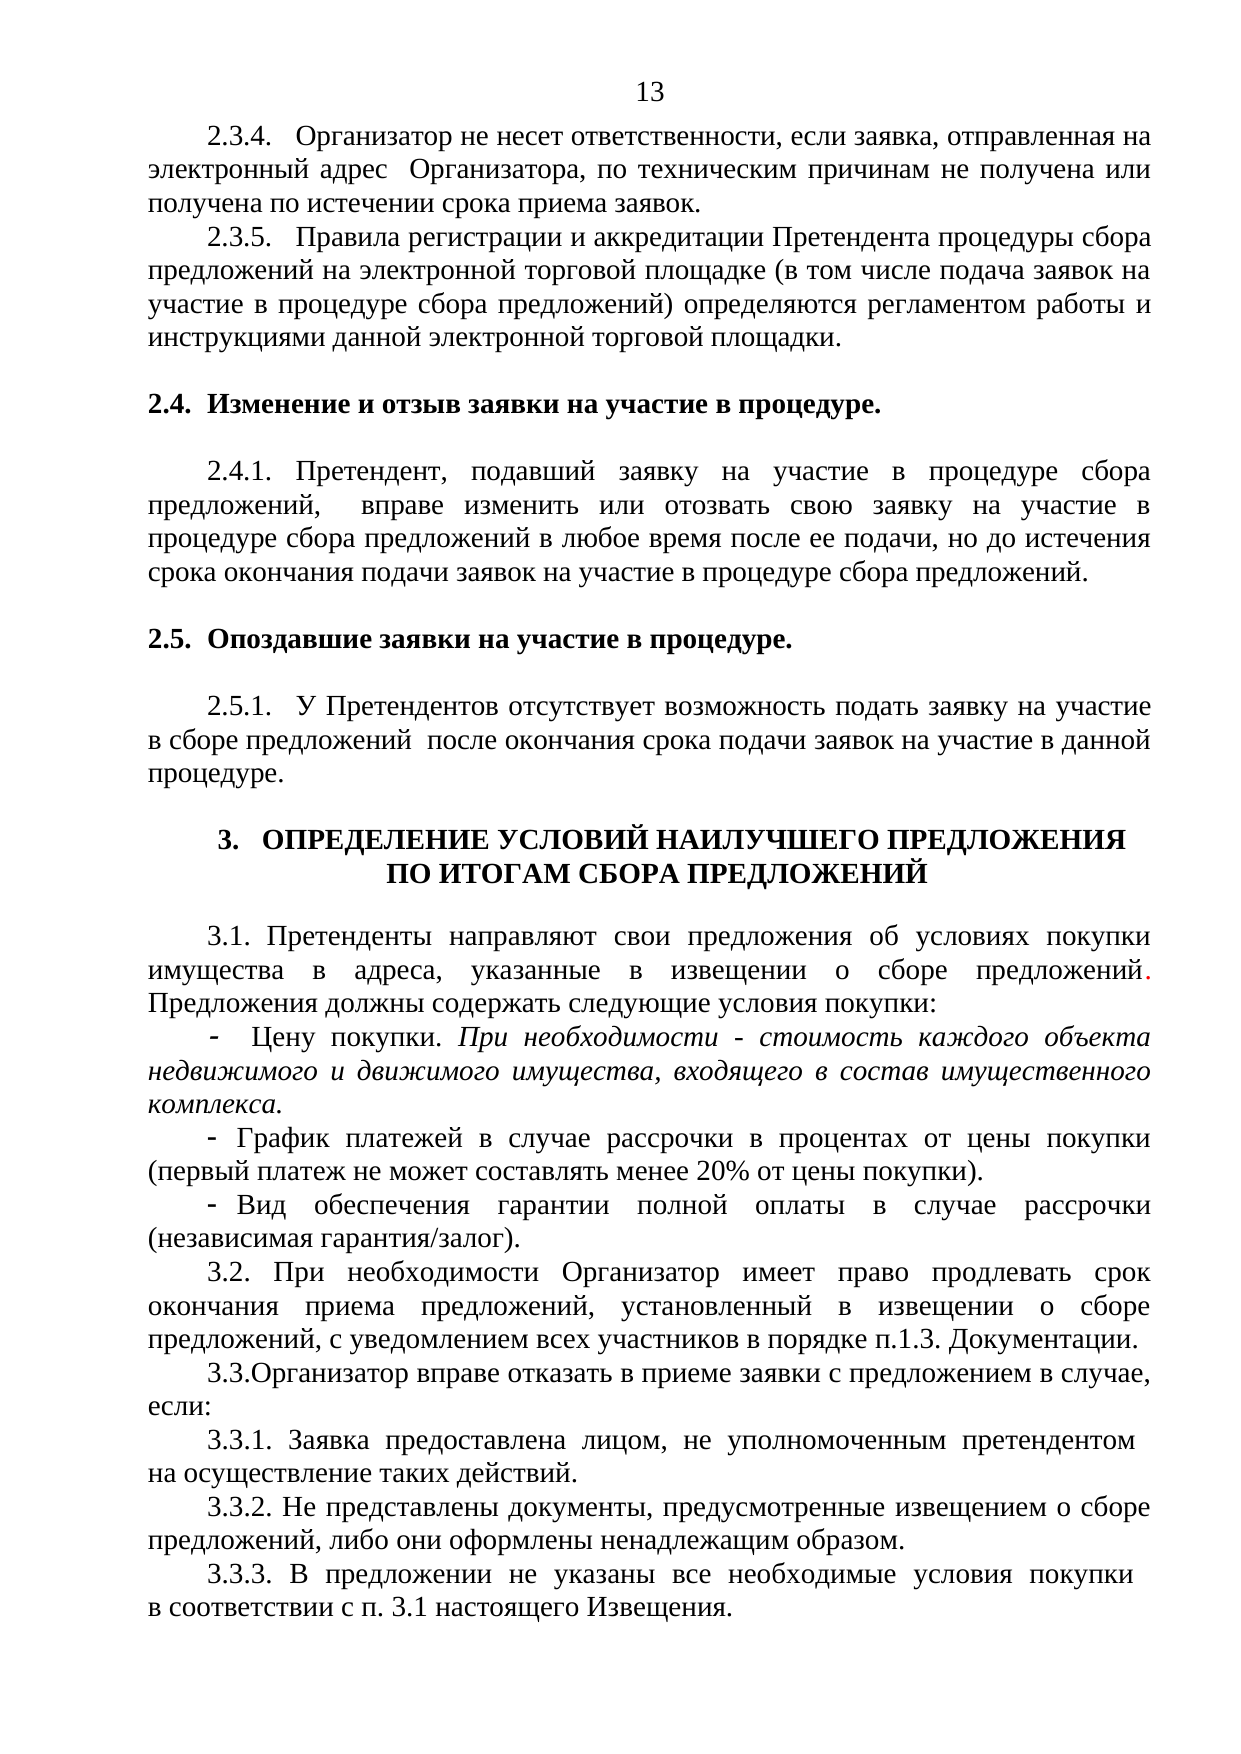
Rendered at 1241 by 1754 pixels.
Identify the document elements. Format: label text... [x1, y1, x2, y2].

text Организатор не несет ответственности, если заявка, отправленная на электронный адрес Организатора, по техническим причинам не получена или получена по истечении срока приема заявок. [148, 118, 1152, 219]
subtitle Изменение и отзыв заявки на участие в процедуре. [148, 386, 1152, 420]
text У Претендентов отсутствует возможность подать заявку на участие в сборе предложений после окончания срока подачи заявок на участие в данной процедуре. [148, 688, 1152, 789]
subtitle Определение условий наилучшего предложения по итогам сбора предложений [162, 822, 1152, 889]
list Вид обеспечения гарантии полной оплаты в случае рассрочки (независимая гарантия/залог). [148, 1187, 1152, 1254]
list 3.2. При необходимости Организатор имеет право продлевать срок окончания приема предложений, установленный в извещении о сборе предложений, с уведомлением всех участников в порядке п.1.3. Документации. [148, 1254, 1152, 1355]
text Претендент, подавший заявку на участие в процедуре сбора предложений, вправе изменить или отозвать свою заявку на участие в процедуре сбора предложений в любое время после ее подачи, но до истечения срока окончания подачи заявок на участие в процедуре сбора предложений. [148, 453, 1152, 588]
list 3.3.Организатор вправе отказать в приеме заявки с предложением в случае, если: [148, 1355, 1152, 1422]
list Цену покупки. При необходимости - стоимость каждого объекта недвижимого и движимого имущества, входящего в состав имущественного комплекса. [148, 1019, 1152, 1120]
text 3.1. Претенденты направляют свои предложения об условиях покупки имущества в адреса, указанные в извещении о сборе предложений. Предложения должны содержать следующие условия покупки: [148, 918, 1152, 1019]
text 3.3.2. Не представлены документы, предусмотренные извещением о сборе предложений, либо они оформлены ненадлежащим образом. [148, 1489, 1152, 1556]
list График платежей в случае рассрочки в процентах от цены покупки (первый платеж не может составлять менее 20% от цены покупки). [148, 1120, 1152, 1187]
subtitle Опоздавшие заявки на участие в процедуре. [148, 621, 1152, 655]
text 3.3.1. Заявка предоставлена лицом, не уполномоченным претендентом на осуществление таких действий. [148, 1422, 1152, 1489]
text Правила регистрации и аккредитации Претендента процедуры сбора предложений на электронной торговой площадке (в том числе подача заявок на участие в процедуре сбора предложений) определяются регламентом работы и инструкциями данной электронной торговой площадки. [148, 219, 1152, 353]
text 3.3.3. В предложении не указаны все необходимые условия покупки в соответствии с п. 3.1 настоящего Извещения. [148, 1556, 1152, 1623]
